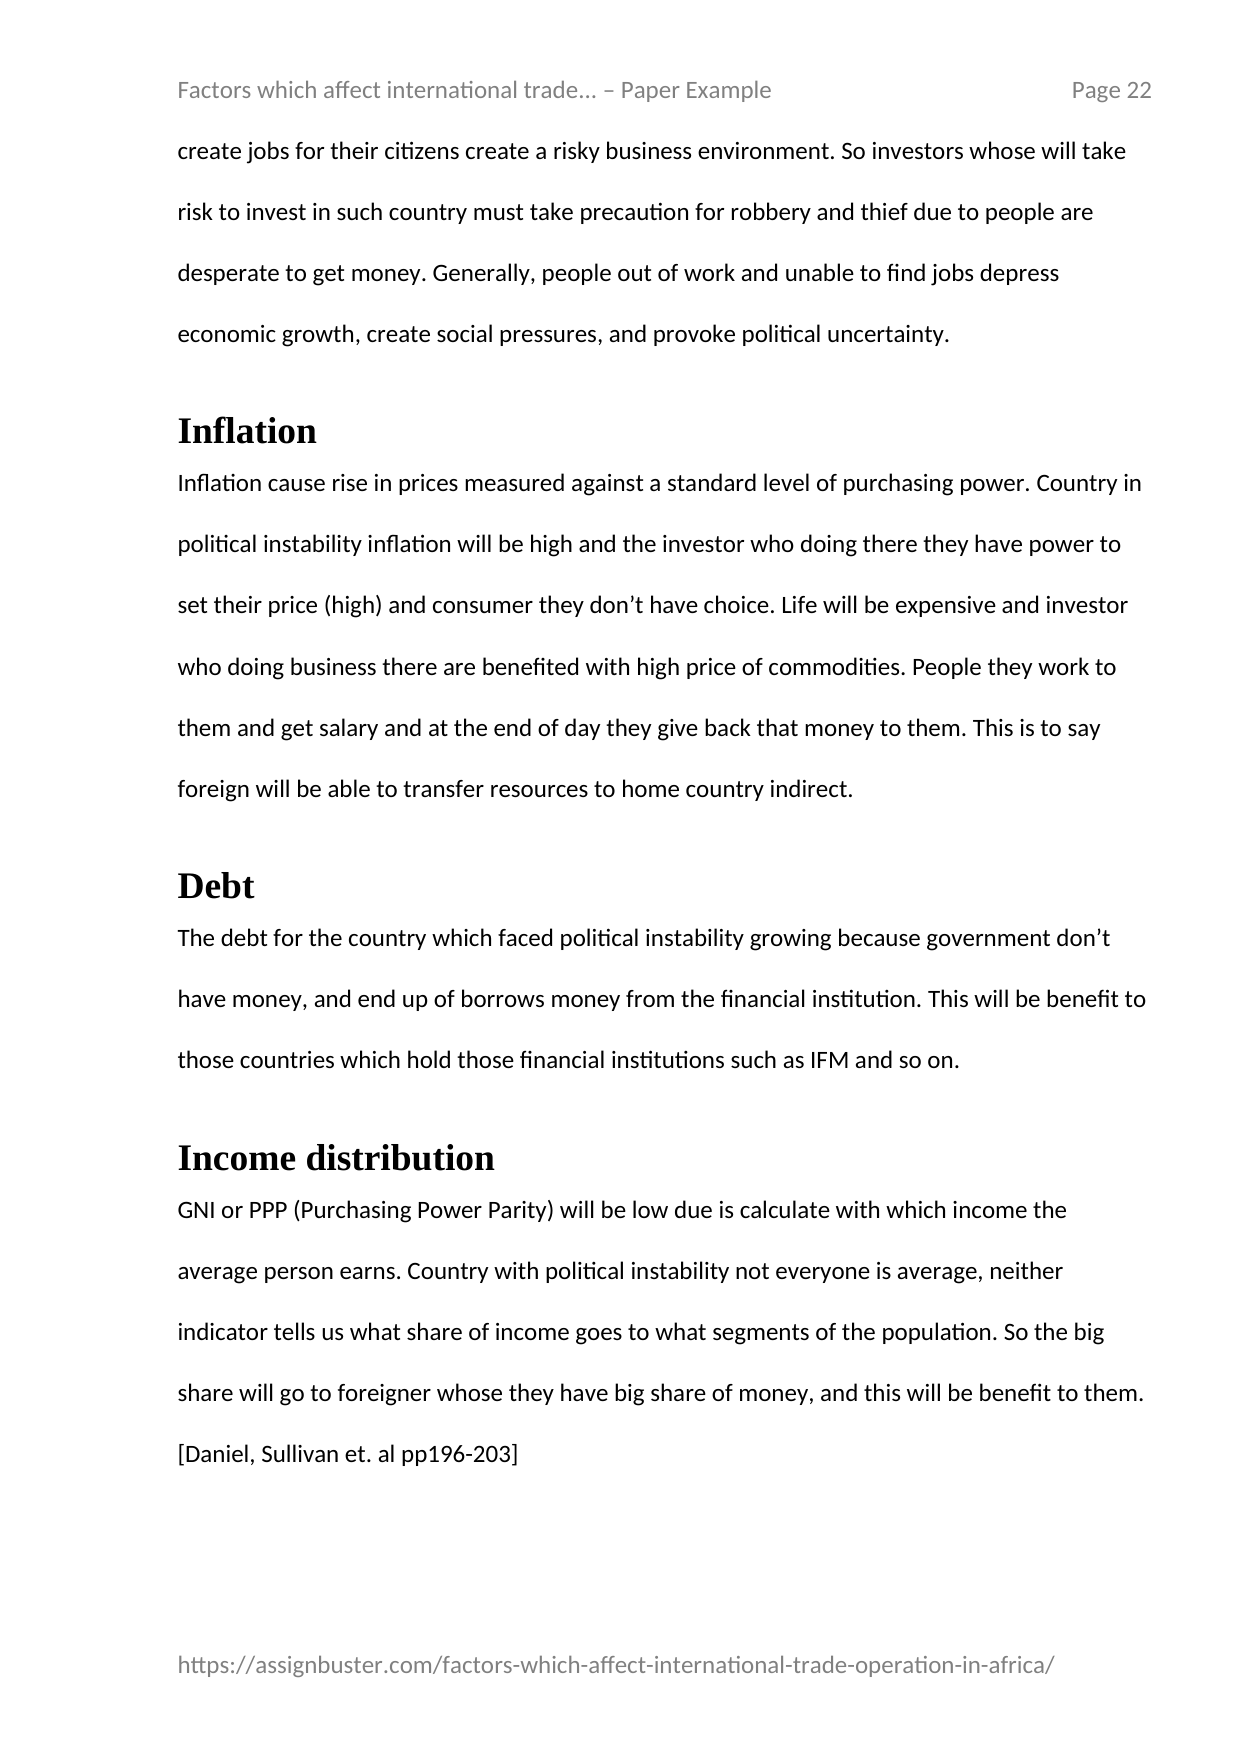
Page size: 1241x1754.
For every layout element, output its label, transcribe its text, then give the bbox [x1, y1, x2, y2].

subtitle Income distribution [177, 1135, 1152, 1178]
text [177, 135, 1152, 348]
text The debt for the country which faced political instability growing because government don’t have money, and end up of borrows money from the financial institution. This will be benefit to those countries which hold those financial institutions such as IFM and so on. [177, 922, 1152, 1075]
text Inflation cause rise in prices measured against a standard level of purchasing power. Country in political instability inflation will be high and the investor who doing there they have power to set their price (high) and consumer they don’t have choice. Life will be expensive and investor who doing business there are benefited with high price of commodities. People they work to them and get salary and at the end of day they give back that money to them. This is to say foreign will be able to transfer resources to home country indirect. [177, 467, 1152, 803]
text GNI or PPP (Purchasing Power Parity) will be low due is calculate with which income the average person earns. Country with political instability not everyone is average, neither indicator tells us what share of income goes to what segments of the population. So the big share will go to foreigner whose they have big share of money, and this will be benefit to them.[Daniel, Sullivan et. al pp196-203] [177, 1194, 1152, 1469]
subtitle Inflation [177, 408, 1152, 452]
subtitle Debt [177, 863, 1152, 906]
